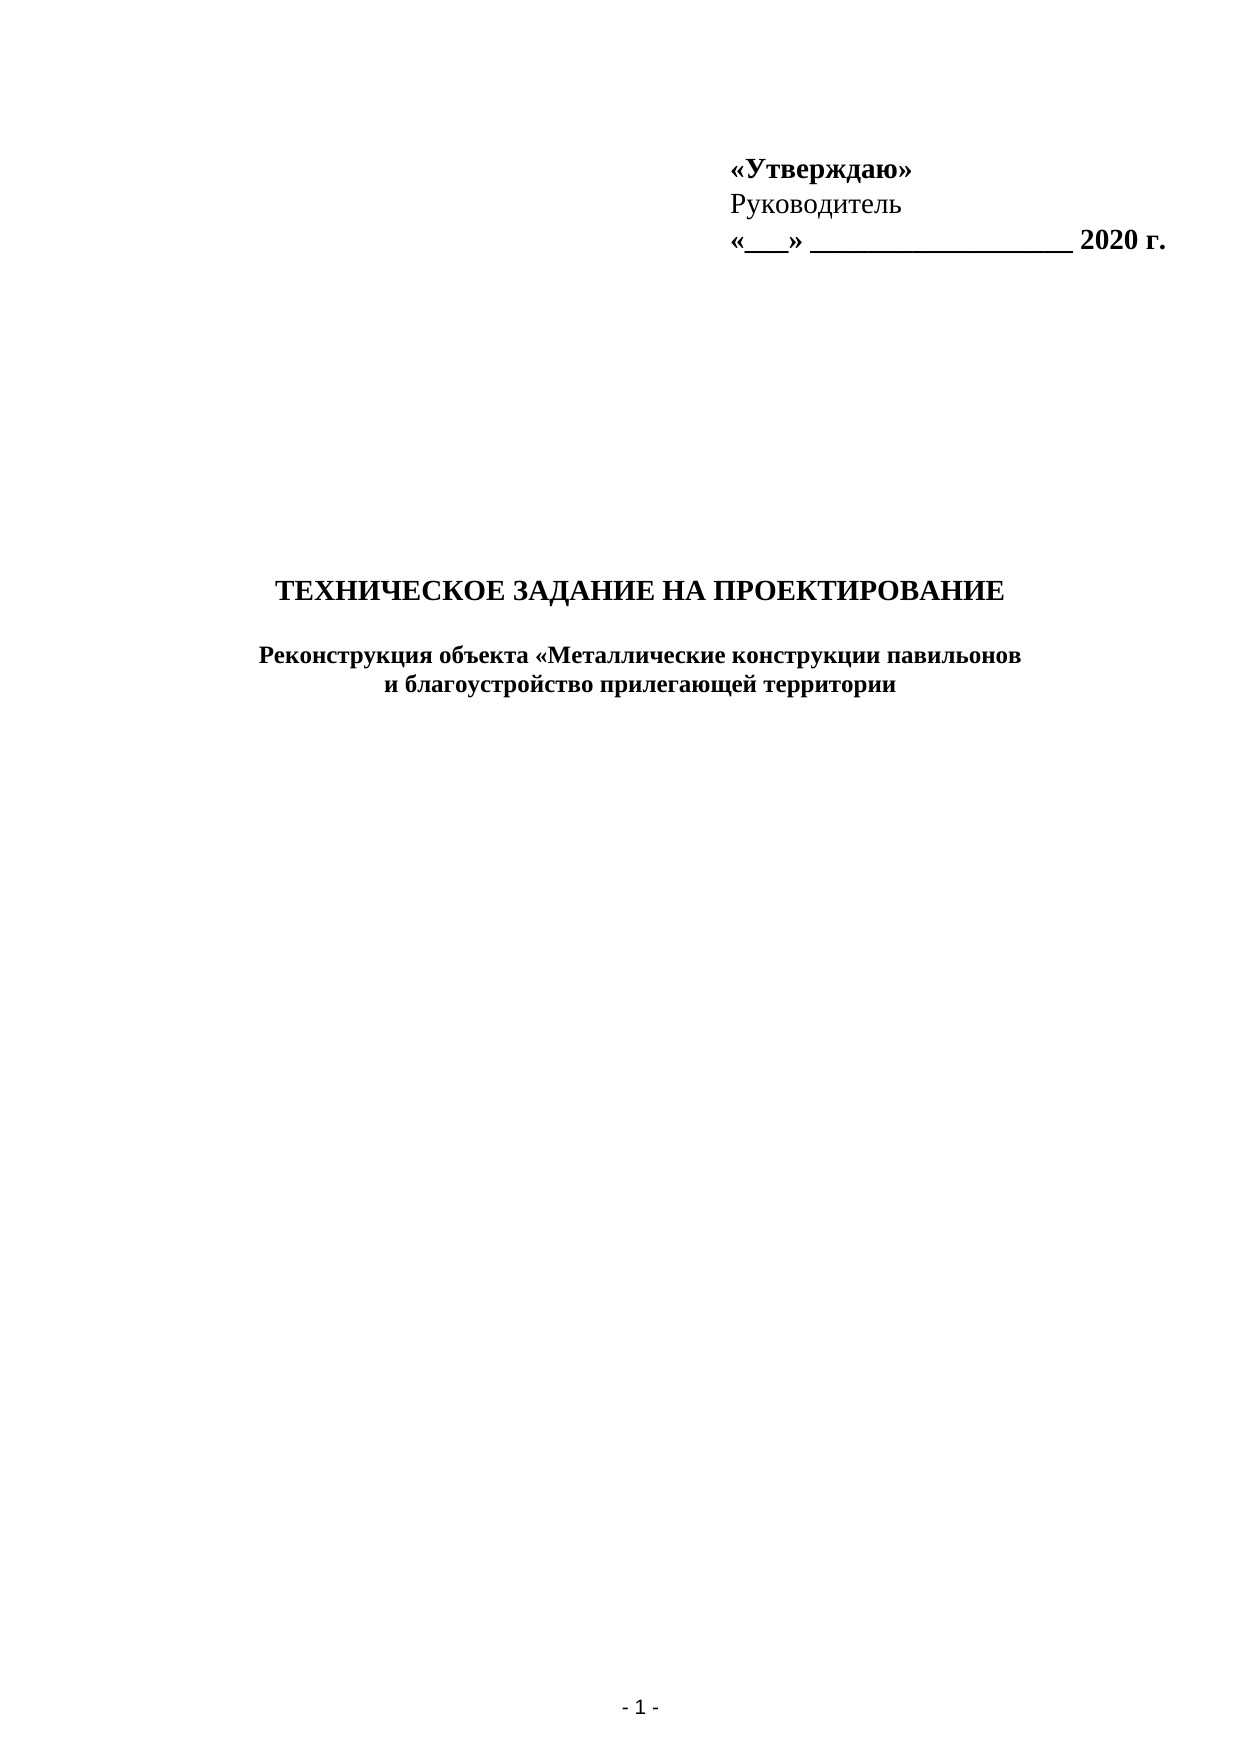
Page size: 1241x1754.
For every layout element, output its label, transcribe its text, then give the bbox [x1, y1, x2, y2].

text и благоустройство прилегающей территории [80, 669, 1200, 698]
text ТЕХНИЧЕСКОЕ ЗАДАНИЕ НА ПРОЕКТИРОВАНИЕ [80, 573, 1200, 607]
text «___» __________________ 2020 г. [730, 220, 1200, 257]
text «Утверждаю» [730, 149, 1200, 186]
text Реконструкция объекта «Металлические конструкции павильонов [80, 641, 1200, 669]
text Руководитель [730, 186, 1200, 220]
